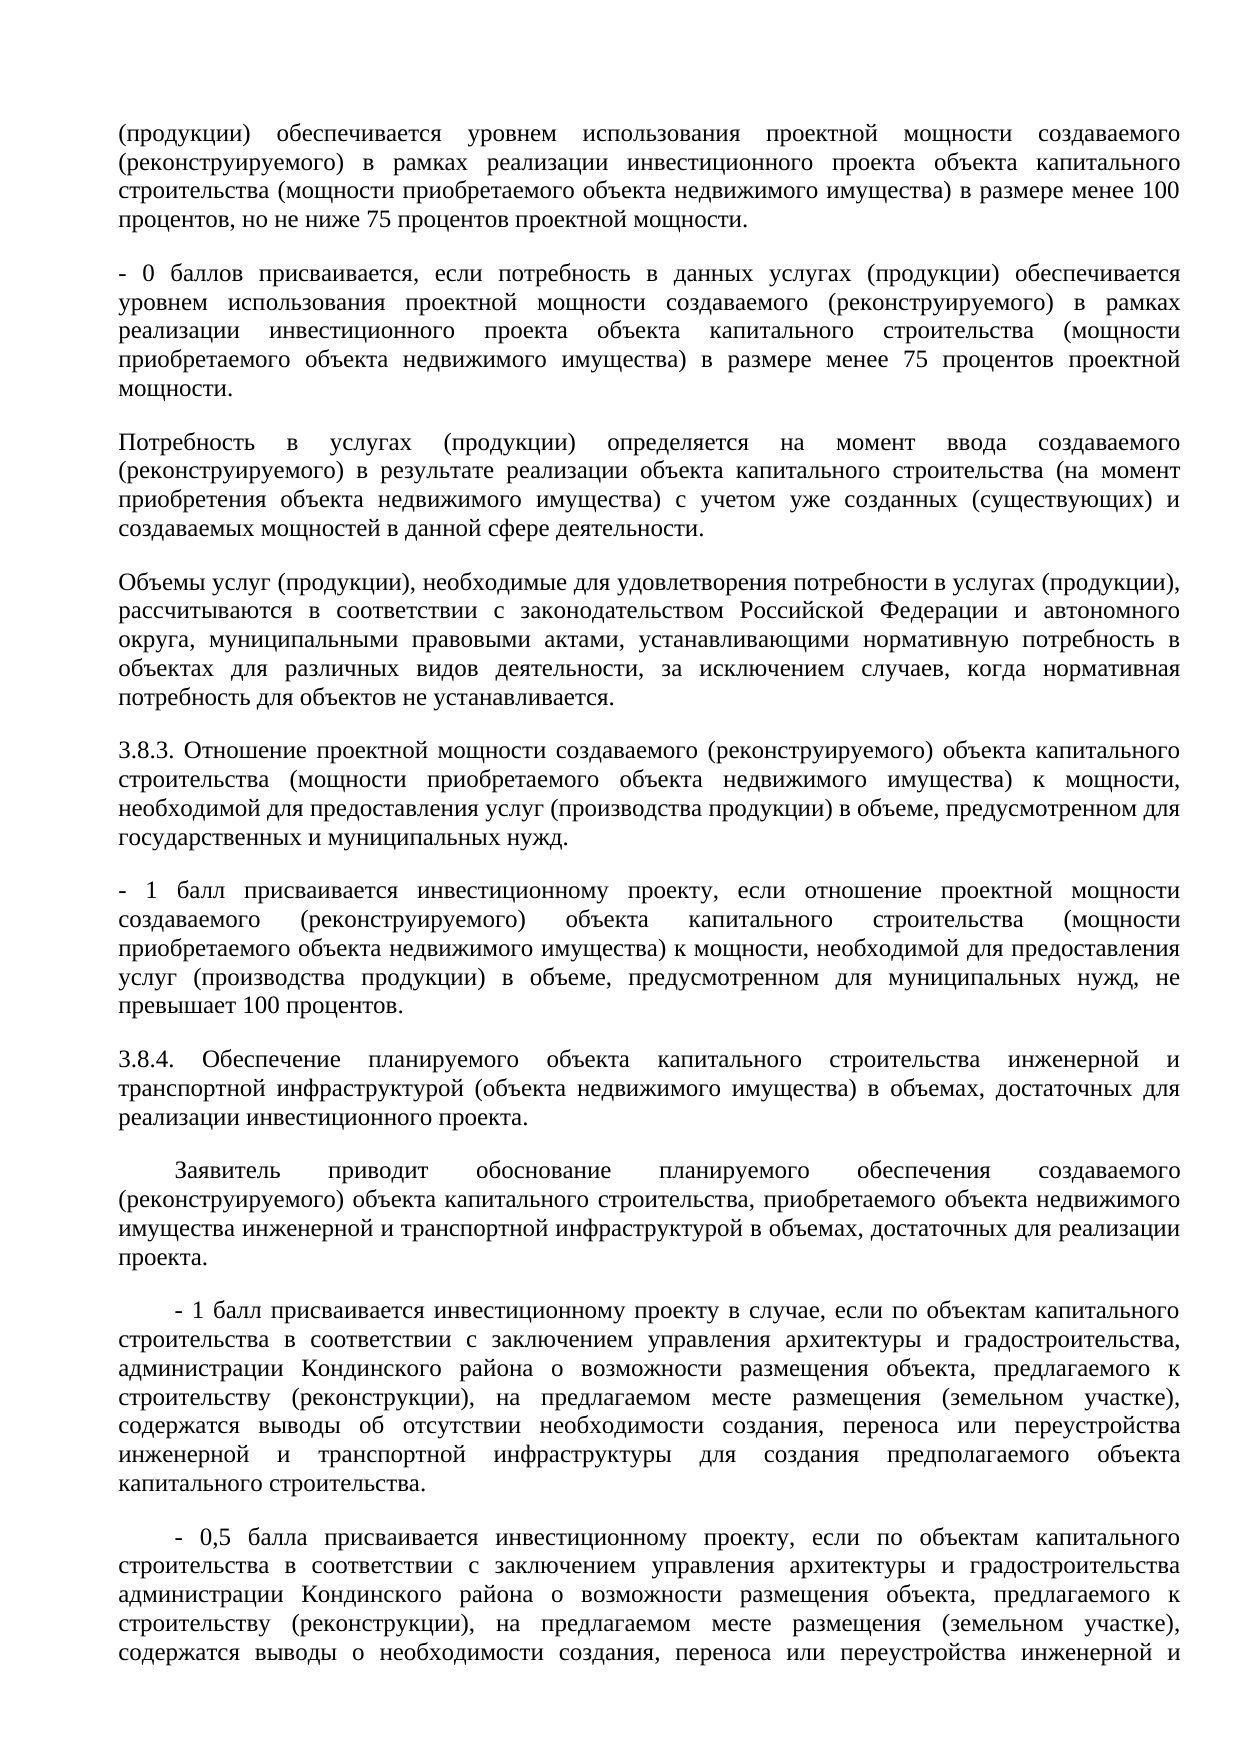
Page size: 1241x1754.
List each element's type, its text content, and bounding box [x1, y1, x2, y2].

text - 1 балл присваивается инвестиционному проекту, если отношение проектной мощности создаваемого (реконструируемого) объекта капитального строительства (мощности приобретаемого объекта недвижимого имущества) к мощности, необходимой для предоставления услуг (производства продукции) в объеме, предусмотренном для муниципальных нужд, не превышает 100 процентов. [118, 876, 1181, 1019]
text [118, 1522, 1181, 1666]
text Заявитель приводит обоснование планируемого обеспечения создаваемого (реконструируемого) объекта капитального строительства, приобретаемого объекта недвижимого имущества инженерной и транспортной инфраструктурой в объемах, достаточных для реализации проекта. [118, 1156, 1181, 1271]
text Потребность в услугах (продукции) определяется на момент ввода создаваемого (реконструируемого) в результате реализации объекта капитального строительства (на момент приобретения объекта недвижимого имущества) с учетом уже созданных (существующих) и создаваемых мощностей в данной сфере деятельности. [118, 427, 1181, 542]
text 3.8.4. Обеспечение планируемого объекта капитального строительства инженерной и транспортной инфраструктурой (объекта недвижимого имущества) в объемах, достаточных для реализации инвестиционного проекта. [118, 1044, 1181, 1131]
text - 1 балл присваивается инвестиционному проекту в случае, если по объектам капитального строительства в соответствии с заключением управления архитектуры и градостроительства, администрации Кондинского района о возможности размещения объекта, предлагаемого к строительству (реконструкции), на предлагаемом месте размещения (земельном участке), содержатся выводы об отсутствии необходимости создания, переноса или переустройства инженерной и транспортной инфраструктуры для создания предполагаемого объекта капитального строительства. [118, 1296, 1181, 1497]
text 3.8.3. Отношение проектной мощности создаваемого (реконструируемого) объекта капитального строительства (мощности приобретаемого объекта недвижимого имущества) к мощности, необходимой для предоставления услуг (производства продукции) в объеме, предусмотренном для государственных и муниципальных нужд. [118, 736, 1181, 851]
text Объемы услуг (продукции), необходимые для удовлетворения потребности в услугах (продукции), рассчитываются в соответствии с законодательством Российской Федерации и автономного округа, муниципальными правовыми актами, устанавливающими нормативную потребность в объектах для различных видов деятельности, за исключением случаев, когда нормативная потребность для объектов не устанавливается. [118, 567, 1181, 711]
text - 0 баллов присваивается, если потребность в данных услугах (продукции) обеспечивается уровнем использования проектной мощности создаваемого (реконструируемого) в рамках реализации инвестиционного проекта объекта капитального строительства (мощности приобретаемого объекта недвижимого имущества) в размере менее 75 процентов проектной мощности. [118, 258, 1181, 402]
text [118, 118, 1181, 233]
